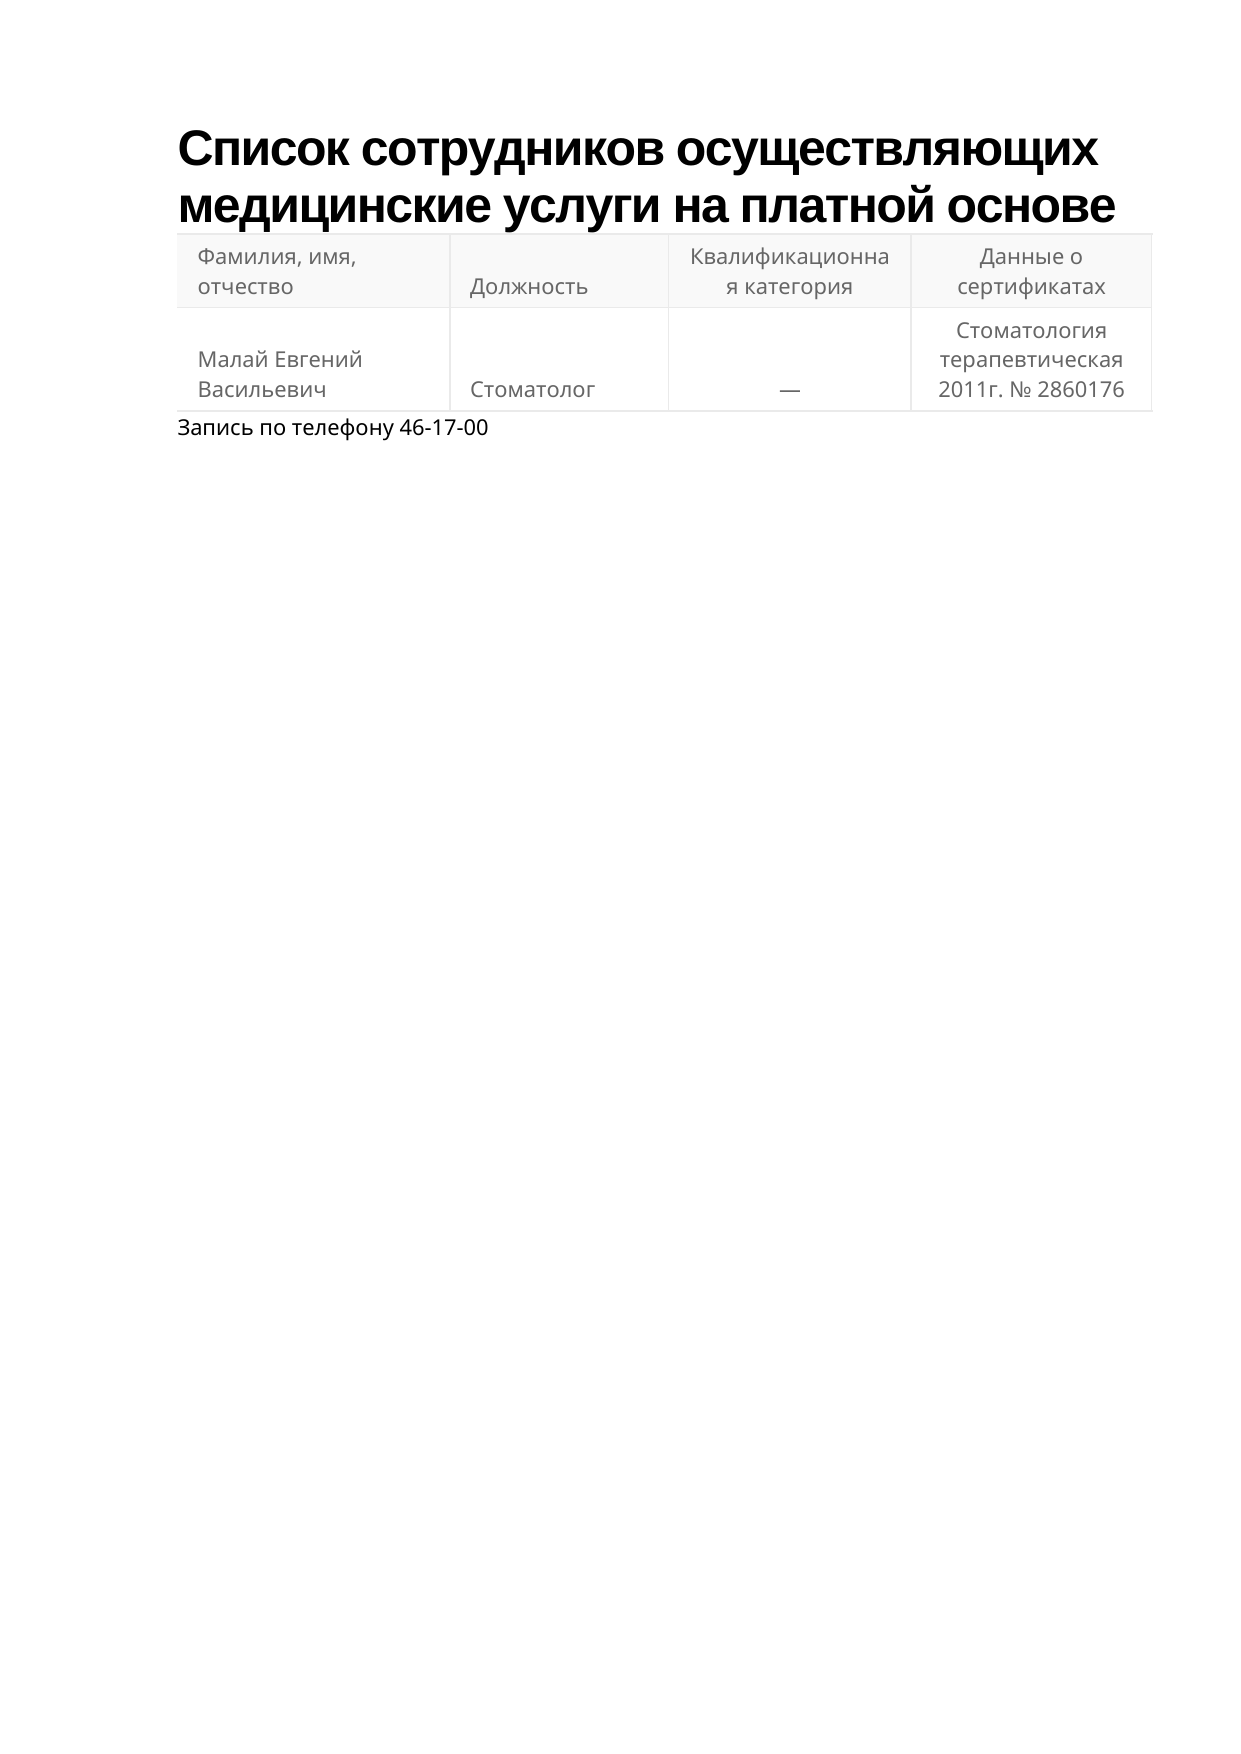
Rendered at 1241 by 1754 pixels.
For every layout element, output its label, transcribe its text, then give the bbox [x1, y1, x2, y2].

table_header Квалификационная категория [669, 235, 910, 307]
table_cell Малай Евгений Васильевич [177, 308, 449, 410]
table_cell — [669, 308, 910, 410]
text Список сотрудников осуществляющих медицинские услуги на платной основе [177, 118, 1152, 233]
text Запись по телефону 46-17-00 [177, 412, 1152, 442]
table_header Должность [451, 235, 668, 307]
table_header Фамилия, имя, отчество [177, 235, 449, 307]
table_cell Стоматолог [451, 308, 668, 410]
table_cell Стоматология терапевтическая 2011г. № 2860176 [912, 308, 1151, 410]
table_header Данные о сертификатах [912, 235, 1151, 307]
